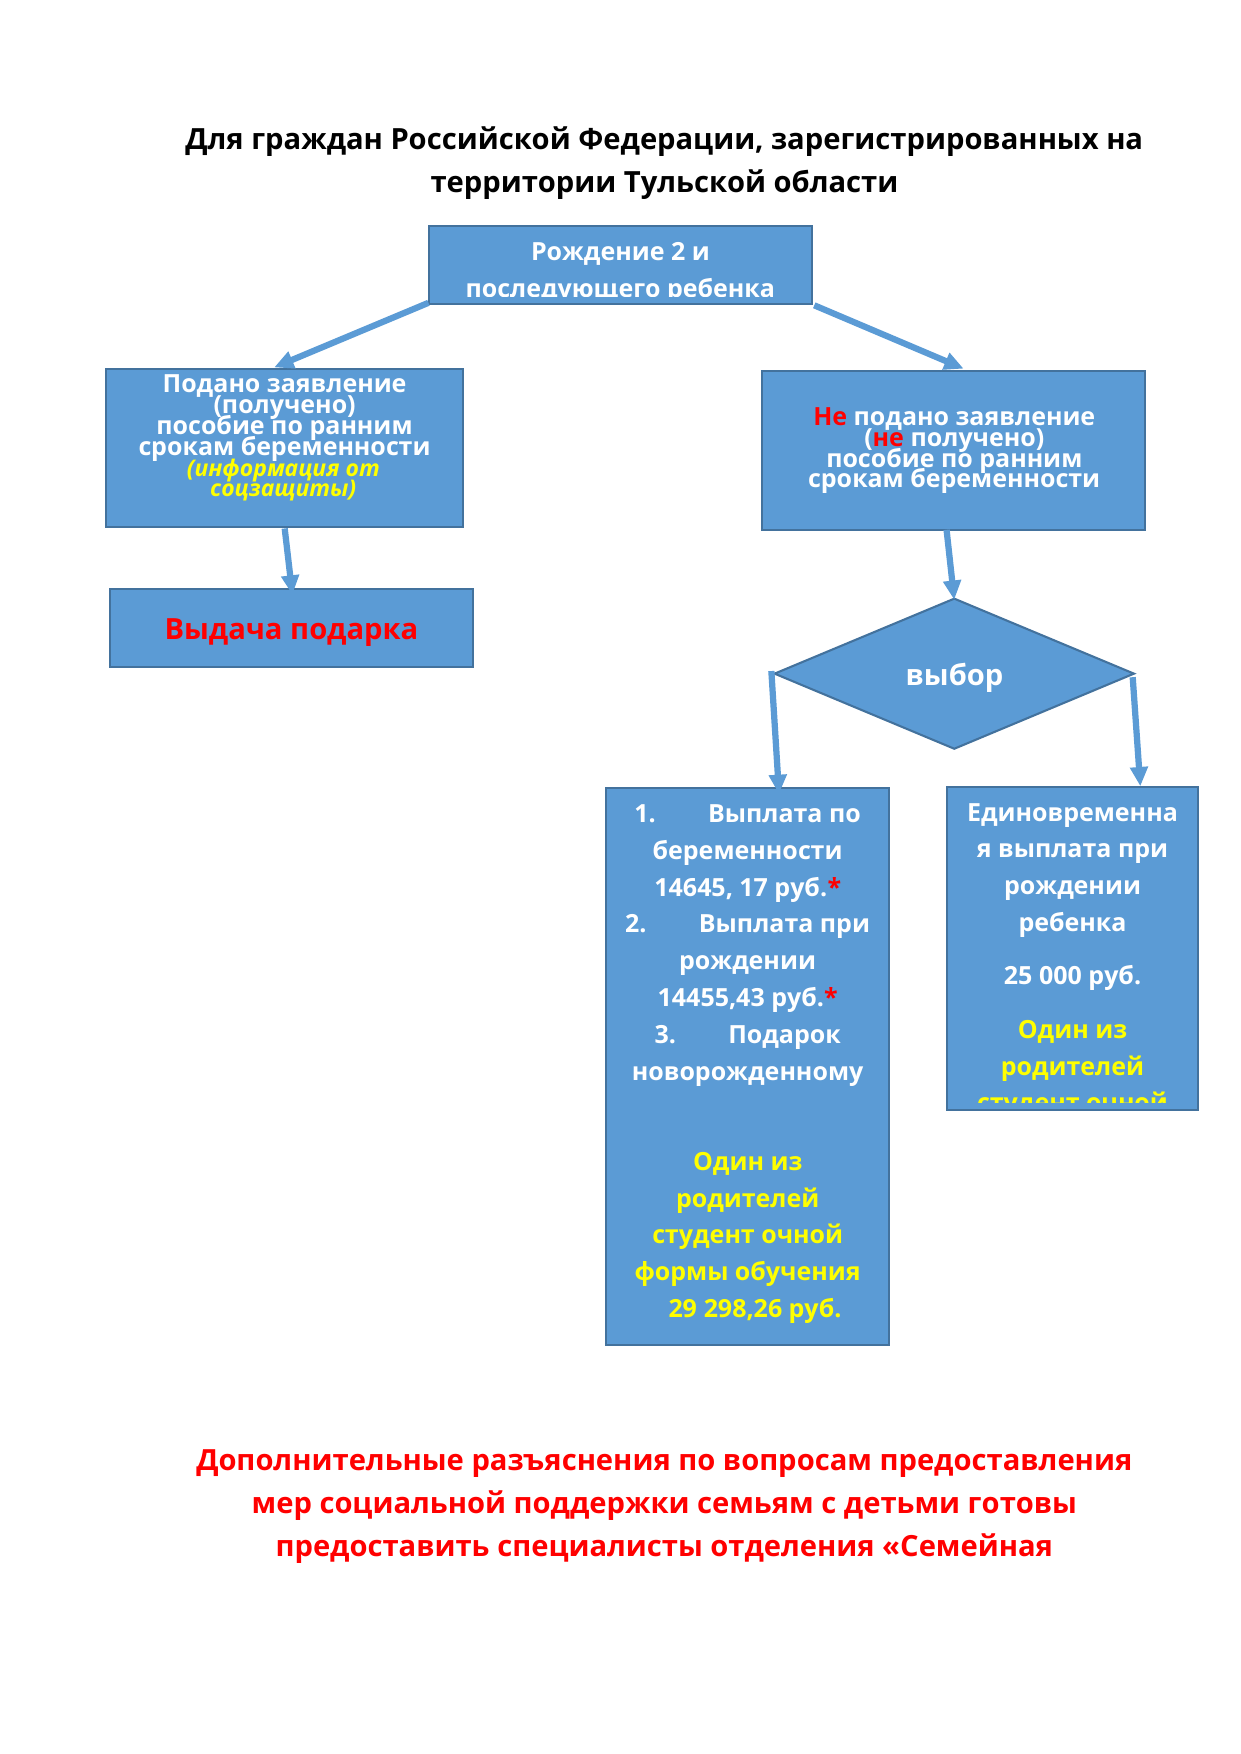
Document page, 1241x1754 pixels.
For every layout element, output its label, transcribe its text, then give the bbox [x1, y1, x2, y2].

text Для граждан Российской Федерации, зарегистрированных на территории Тульской области [177, 118, 1152, 201]
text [177, 1439, 1152, 1564]
